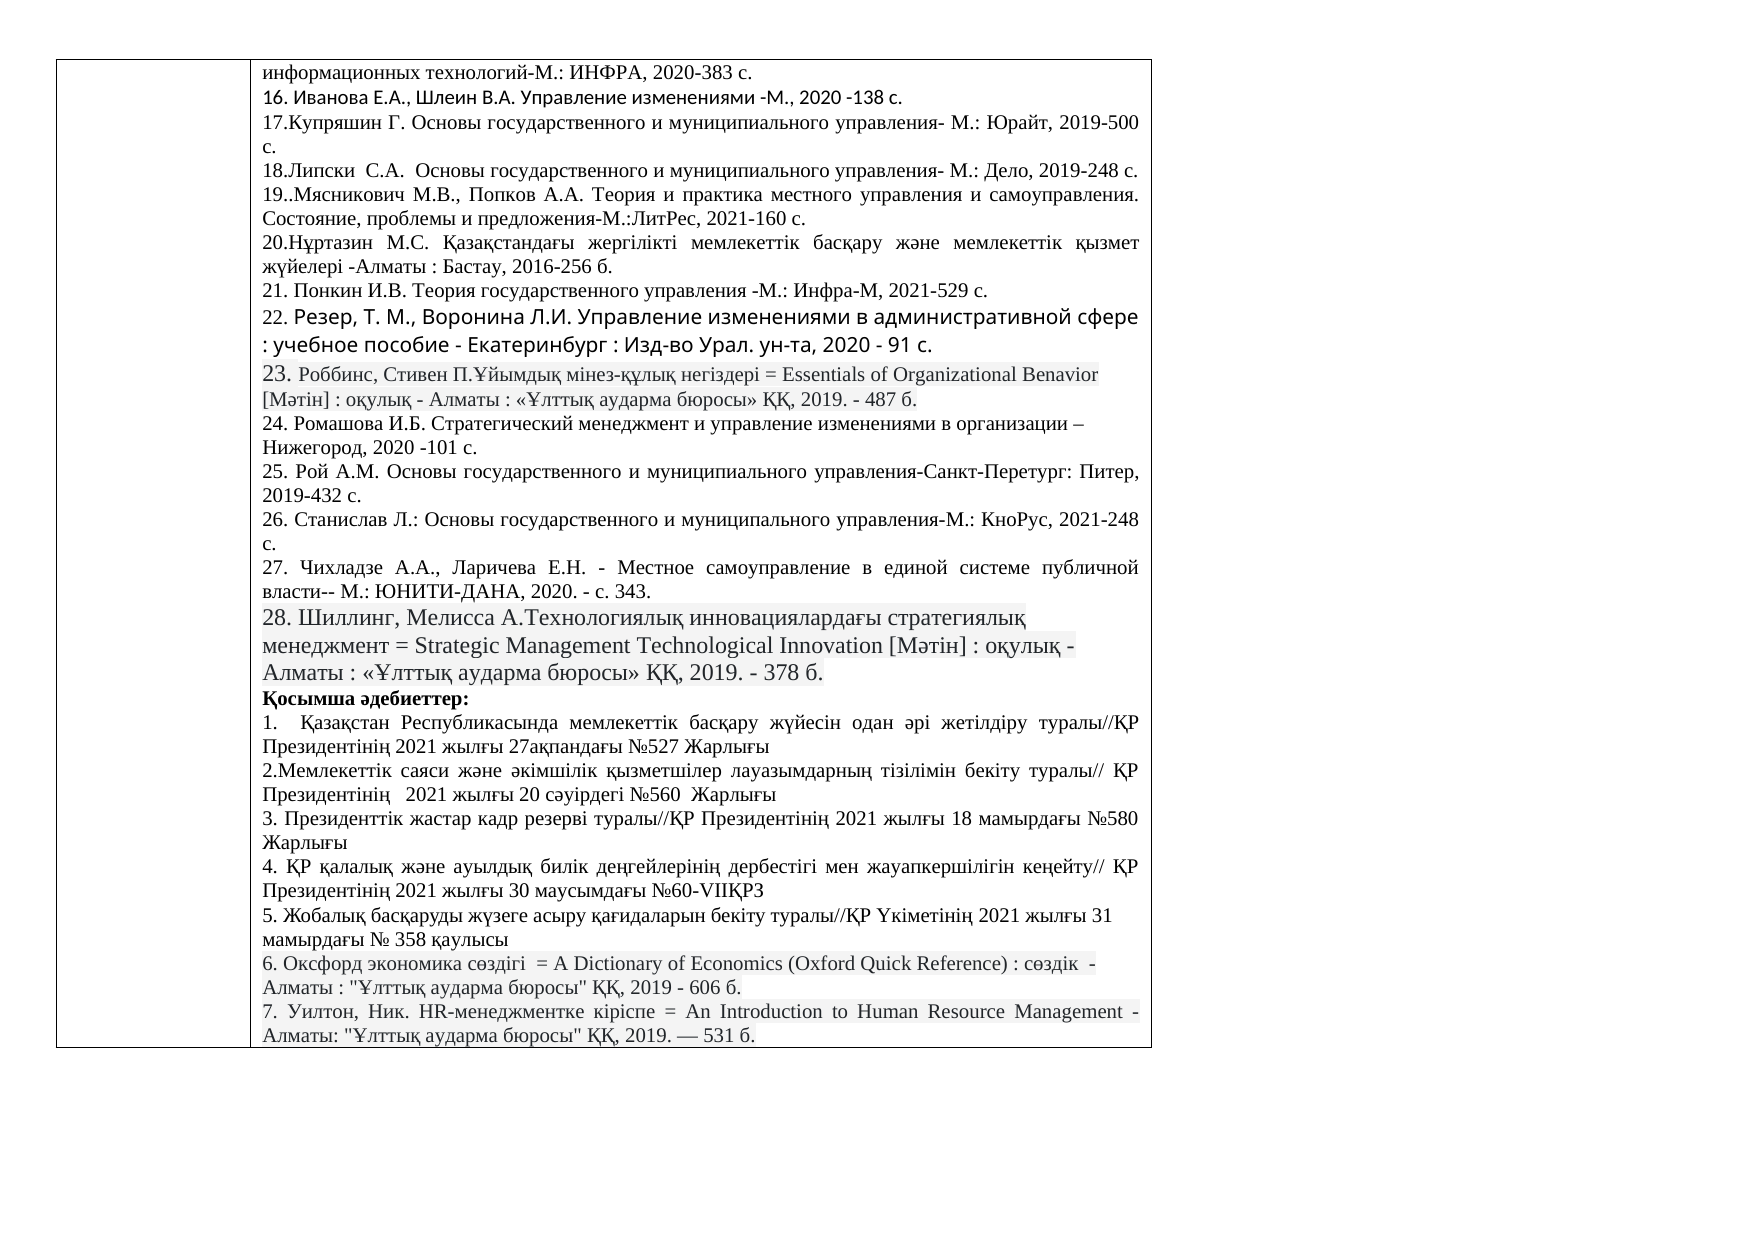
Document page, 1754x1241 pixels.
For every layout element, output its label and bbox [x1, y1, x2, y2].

table_cell [251, 60, 1151, 1047]
table_cell [57, 60, 250, 1047]
